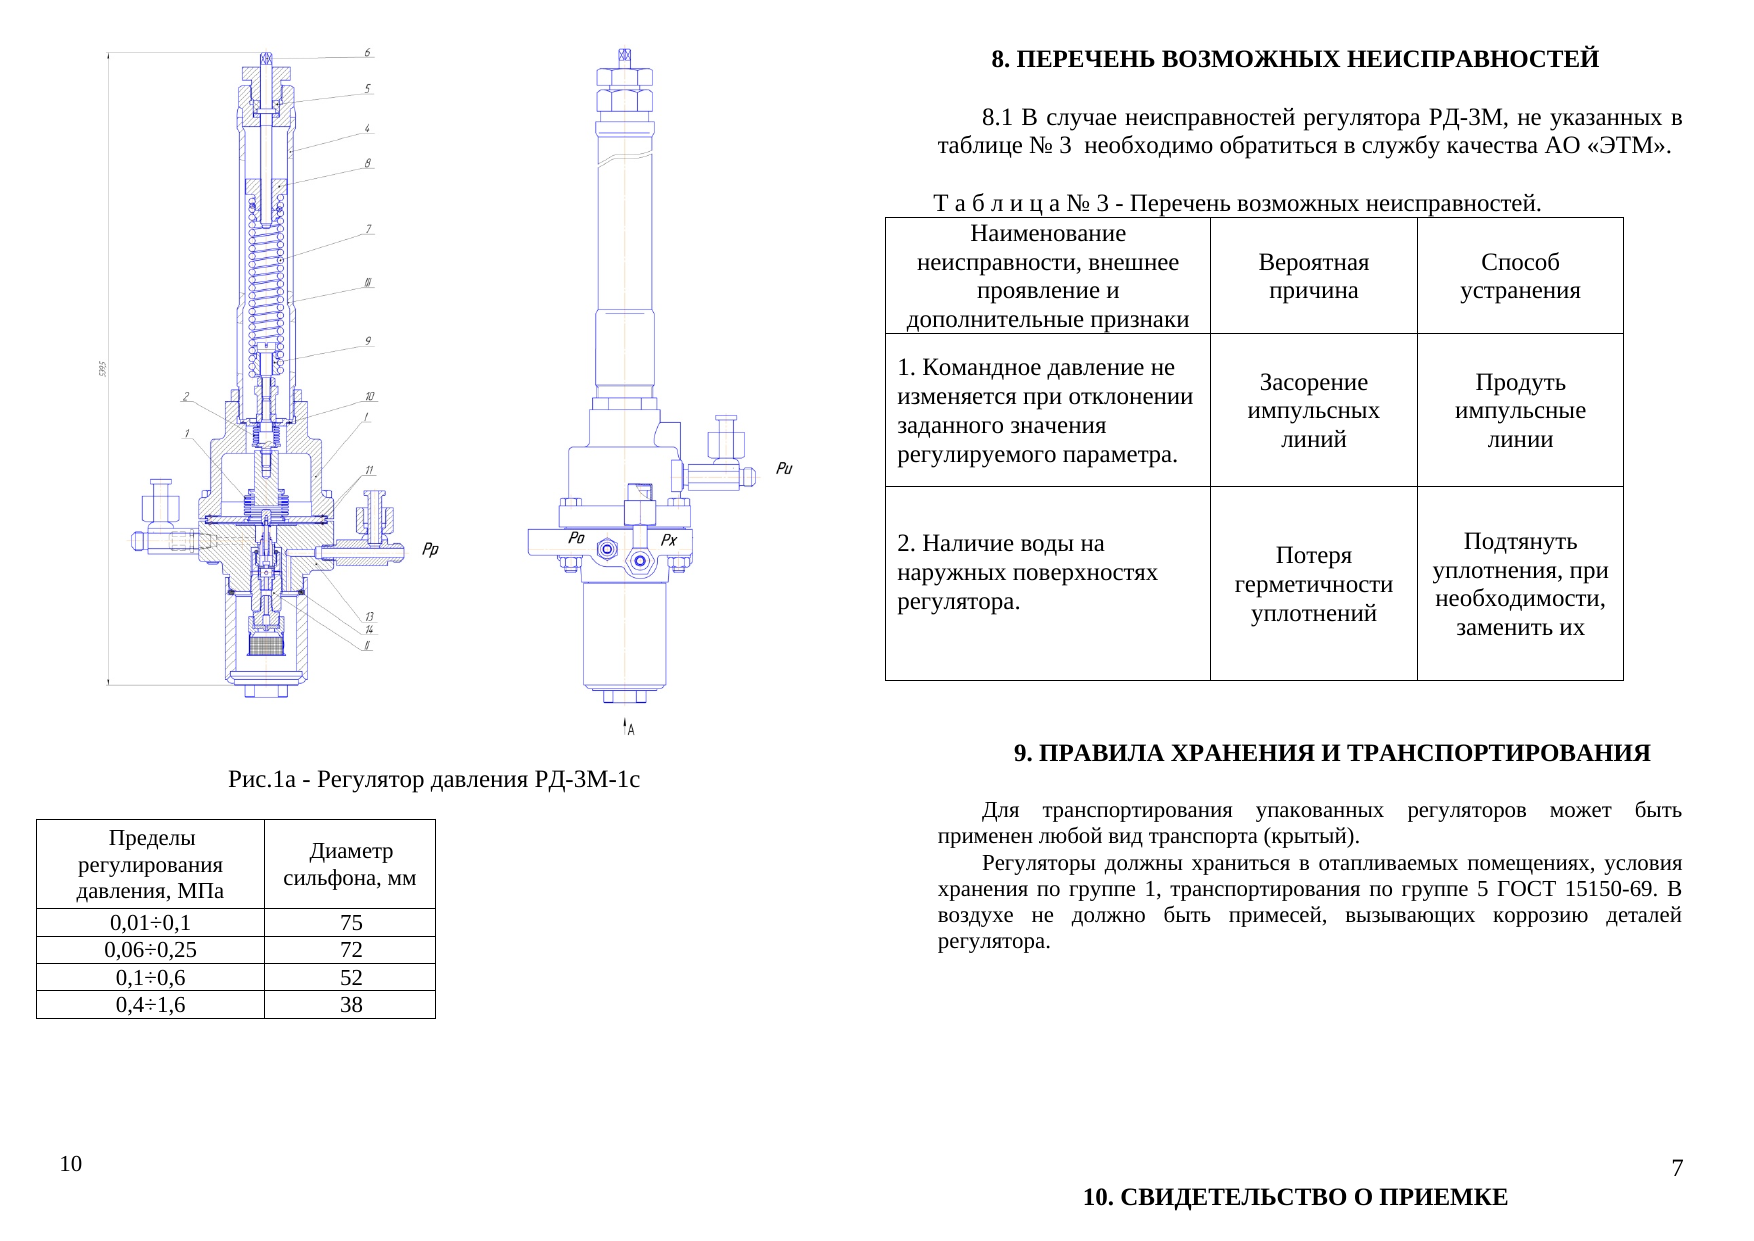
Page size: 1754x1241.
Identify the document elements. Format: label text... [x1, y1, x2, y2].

text 7 [908, 1153, 1683, 1182]
picture [98, 44, 795, 739]
table_header Наименование неисправности, внешнее проявление и дополнительные признаки [886, 218, 1210, 333]
table_header Диаметр сильфона, мм [265, 820, 435, 908]
table_cell Засорение импульсных линий [1211, 334, 1417, 486]
table_cell Подтянуть уплотнения, при необходимости, заменить их [1418, 487, 1623, 680]
table_cell Потеря герметичности уплотнений [1211, 487, 1417, 680]
text 10 [59, 1151, 834, 1177]
table_cell 2. Наличие воды на наружных поверхностях регулятора. [886, 487, 1210, 680]
table_cell 72 [265, 937, 435, 963]
text 10. СВИДЕТЕЛЬСТВО О ПРИЕМКЕ [908, 1182, 1683, 1210]
table_cell 38 [265, 991, 435, 1018]
table_cell 0,06÷0,25 [37, 937, 264, 963]
table_cell 0,1÷0,6 [37, 964, 264, 990]
text Т а б л и ц а № 3 - Перечень возможных неисправностей. [908, 188, 1683, 217]
table_cell 1. Командное давление не изменяется при отклонении заданного значения регулируемого параметра. [886, 334, 1210, 486]
text Для транспортирования упакованных регуляторов может быть применен любой вид транспорта (крытый). [938, 796, 1683, 848]
table_cell 0,4÷1,6 [37, 991, 264, 1018]
text Регуляторы должны храниться в отапливаемых помещениях, условия хранения по группе 1, транспортирования по группе 5 ГОСТ 15150-69. В воздухе не должно быть примесей, вызывающих коррозию деталей регулятора. [938, 848, 1683, 954]
text 9. ПРАВИЛА ХРАНЕНИЯ И ТРАНСПОРТИРОВАНИЯ [938, 738, 1683, 767]
text Рис.1а - Регулятор давления РД-3М-1с [59, 764, 834, 793]
table_cell 52 [265, 964, 435, 990]
table_cell 0,01÷0,1 [37, 909, 264, 936]
table_cell 75 [265, 909, 435, 936]
table_header Пределы регулирования давления, МПа [37, 820, 264, 908]
table_header Вероятная причина [1211, 218, 1417, 333]
table_header Способ устранения [1418, 218, 1623, 333]
table_cell Продуть импульсные линии [1418, 334, 1623, 486]
text 8.1 В случае неисправностей регулятора РД-3М, не указанных в таблице № 3 необходимо обратиться в службу качества АО «ЭТМ». [938, 102, 1683, 159]
text 8. ПЕРЕЧЕНЬ ВОЗМОЖНЫХ НЕИСПРАВНОСТЕЙ [908, 44, 1683, 73]
